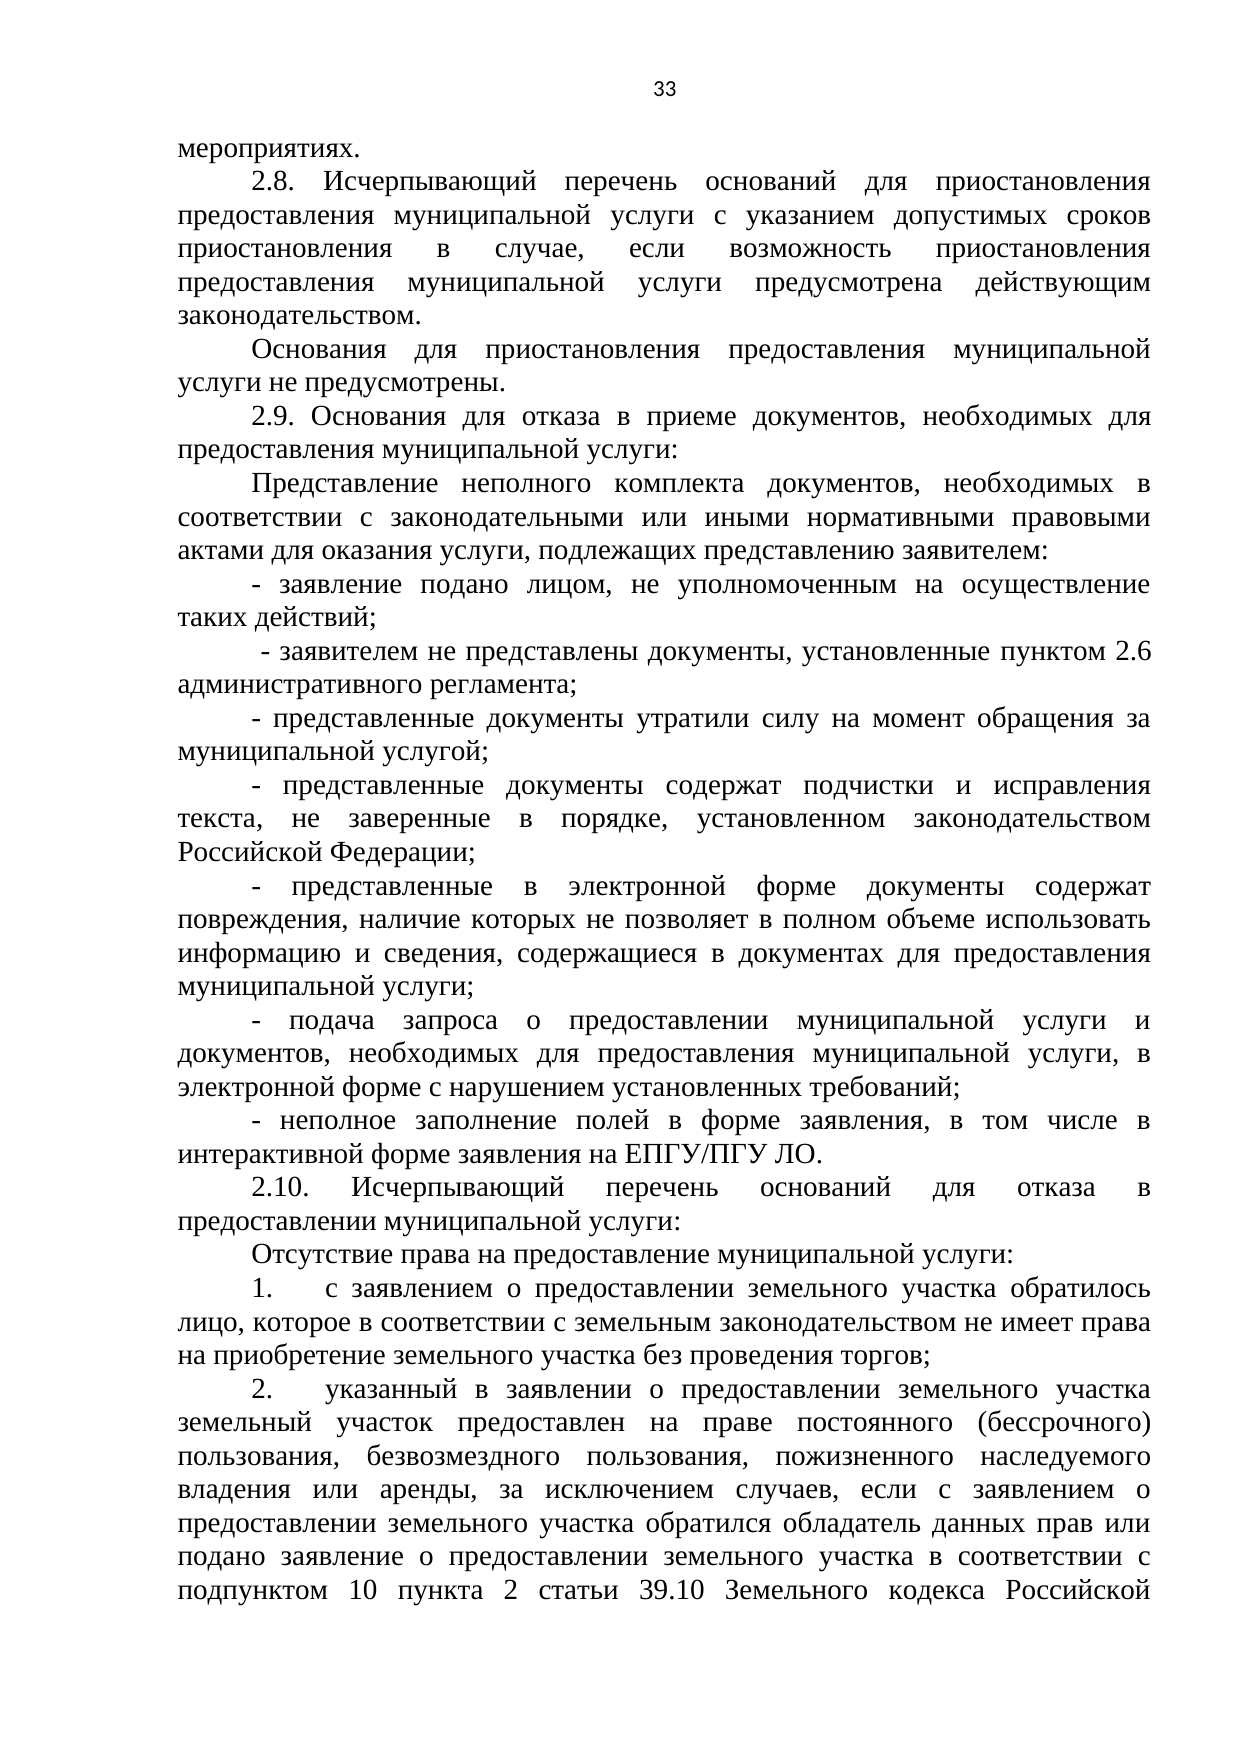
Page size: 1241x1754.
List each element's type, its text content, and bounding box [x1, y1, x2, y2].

text - заявителем не представлены документы, установленные пунктом 2.6 административного регламента; [177, 633, 1152, 700]
text - заявление подано лицом, не уполномоченным на осуществление таких действий; [177, 566, 1152, 633]
text 2.8. Исчерпывающий перечень оснований для приостановления предоставления муниципальной услуги с указанием допустимых сроков приостановления в случае, если возможность приостановления предоставления муниципальной услуги предусмотрена действующим законодательством. [177, 163, 1152, 331]
text - неполное заполнение полей в форме заявления, в том числе в интерактивной форме заявления на ЕПГУ/ПГУ ЛО. [177, 1102, 1152, 1169]
text Представление неполного комплекта документов, необходимых в соответствии с законодательными или иными нормативными правовыми актами для оказания услуги, подлежащих представлению заявителем: [177, 465, 1152, 566]
text 2.9. Основания для отказа в приеме документов, необходимых для предоставления муниципальной услуги: [177, 398, 1152, 465]
text - представленные документы содержат подчистки и исправления текста, не заверенные в порядке, установленном законодательством Российской Федерации; [177, 767, 1152, 868]
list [177, 1371, 1152, 1606]
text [177, 130, 1152, 163]
text - представленные в электронной форме документы содержат повреждения, наличие которых не позволяет в полном объеме использовать информацию и сведения, содержащиеся в документах для предоставления муниципальной услуги; [177, 868, 1152, 1002]
text Отсутствие права на предоставление муниципальной услуги: [177, 1237, 1152, 1270]
list с заявлением о предоставлении земельного участка обратилось лицо, которое в соответствии с земельным законодательством не имеет права на приобретение земельного участка без проведения торгов; [177, 1270, 1152, 1371]
text 2.10. Исчерпывающий перечень оснований для отказа в предоставлении муниципальной услуги: [177, 1169, 1152, 1237]
text - представленные документы утратили силу на момент обращения за муниципальной услугой; [177, 700, 1152, 767]
text - подача запроса о предоставлении муниципальной услуги и документов, необходимых для предоставления муниципальной услуги, в электронной форме с нарушением установленных требований; [177, 1002, 1152, 1102]
text Основания для приостановления предоставления муниципальной услуги не предусмотрены. [177, 331, 1152, 398]
